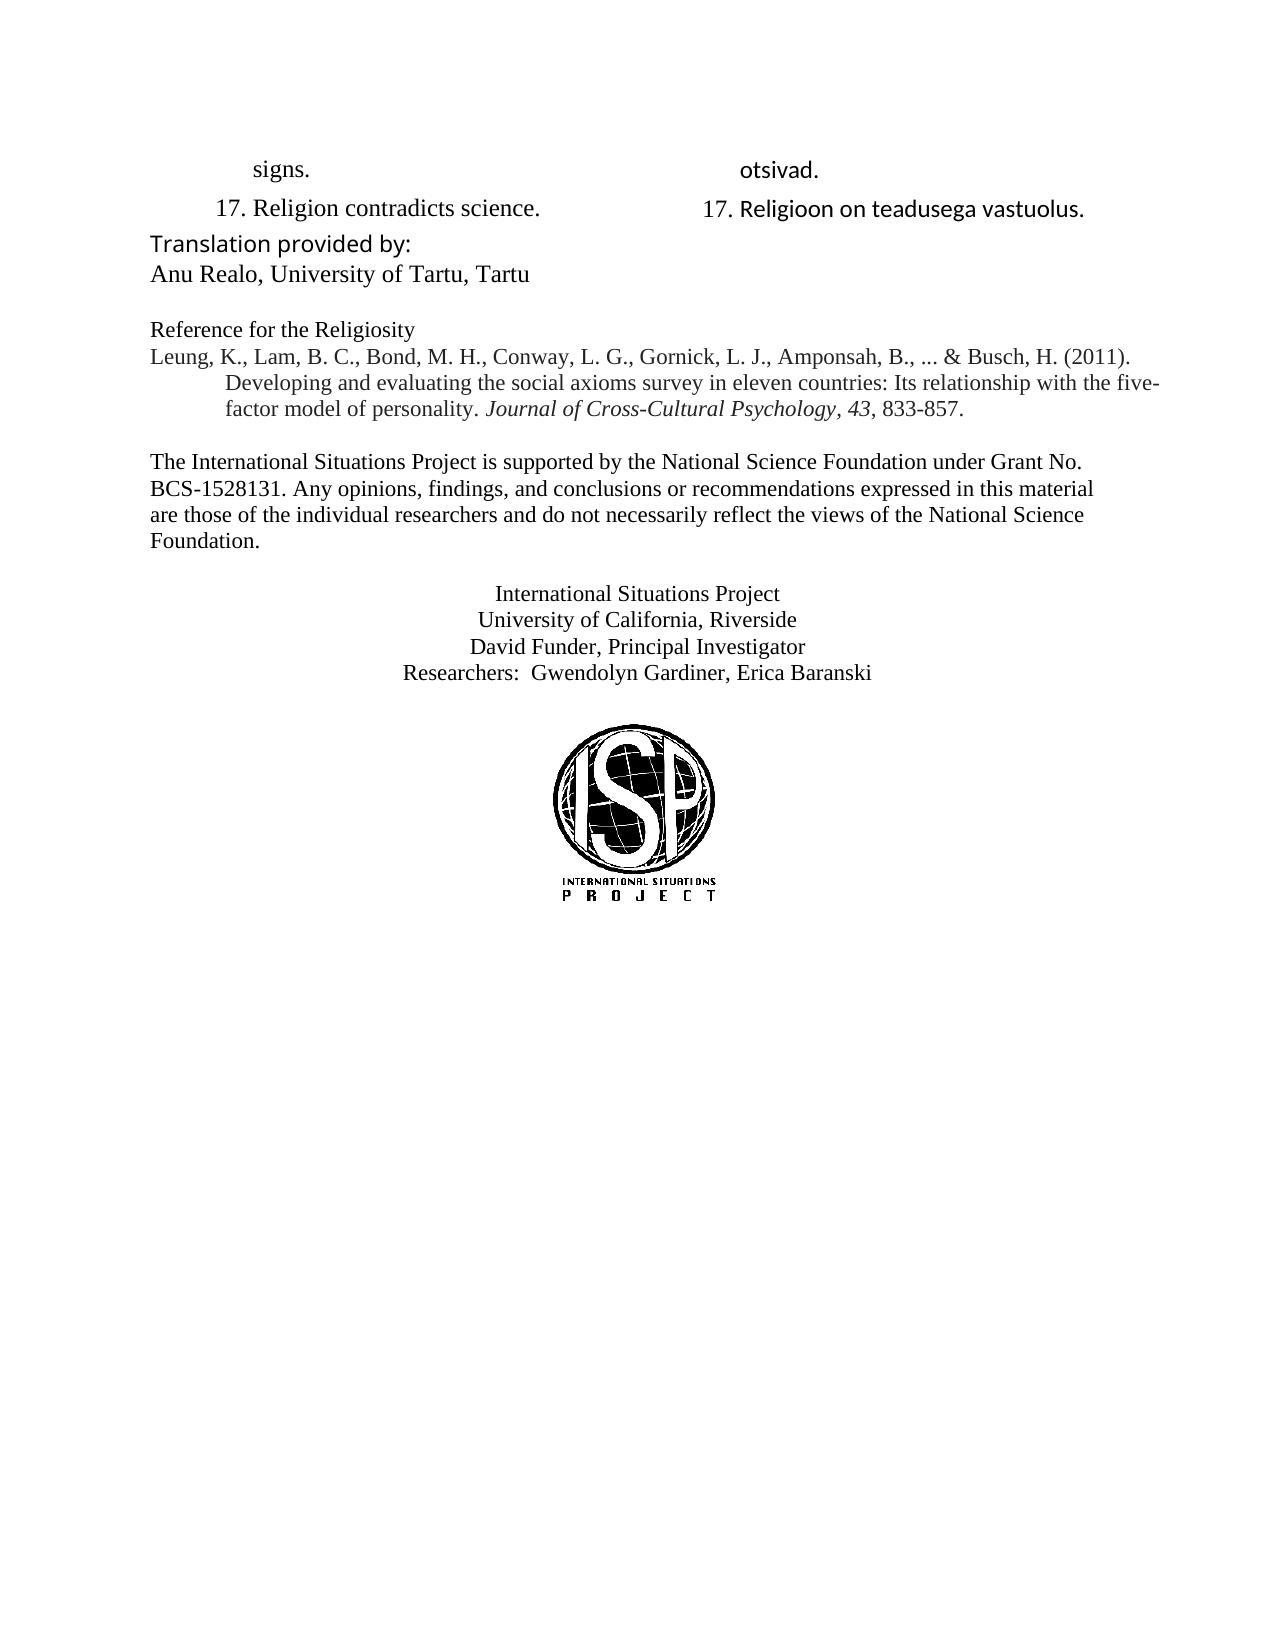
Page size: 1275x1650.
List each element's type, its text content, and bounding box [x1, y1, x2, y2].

text Leung, K., Lam, B. C., Bond, M. H., Conway, L. G., Gornick, L. J., Amponsah, B., ... & Busch, H. (2011). Developing and evaluating the social axioms survey in eleven countries: Its relationship with the five-factor model of personality. Journal of Cross-Cultural Psychology, 43, 833-857. [150, 343, 1200, 422]
text The International Situations Project is supported by the National Science Foundation under Grant No. BCS-1528131. Any opinions, findings, and conclusions or recommendations expressed in this material are those of the individual researchers and do not necessarily reflect the views of the National Science Foundation. [150, 448, 1125, 554]
table_cell Religioon on teadusega vastuolus. [637, 189, 1124, 228]
text Researchers: Gwendolyn Gardiner, Erica Baranski [150, 659, 1125, 685]
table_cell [150, 150, 637, 189]
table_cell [637, 150, 1124, 189]
table_cell Religion contradicts science. [150, 189, 637, 228]
text Anu Realo, University of Tartu, Tartu [150, 259, 1125, 288]
picture [525, 711, 751, 921]
text International Situations Project [150, 580, 1125, 606]
text Translation provided by: [150, 228, 1125, 259]
text University of California, Riverside [150, 606, 1125, 633]
text David Funder, Principal Investigator [150, 633, 1125, 659]
text Reference for the Religiosity [150, 316, 1200, 343]
